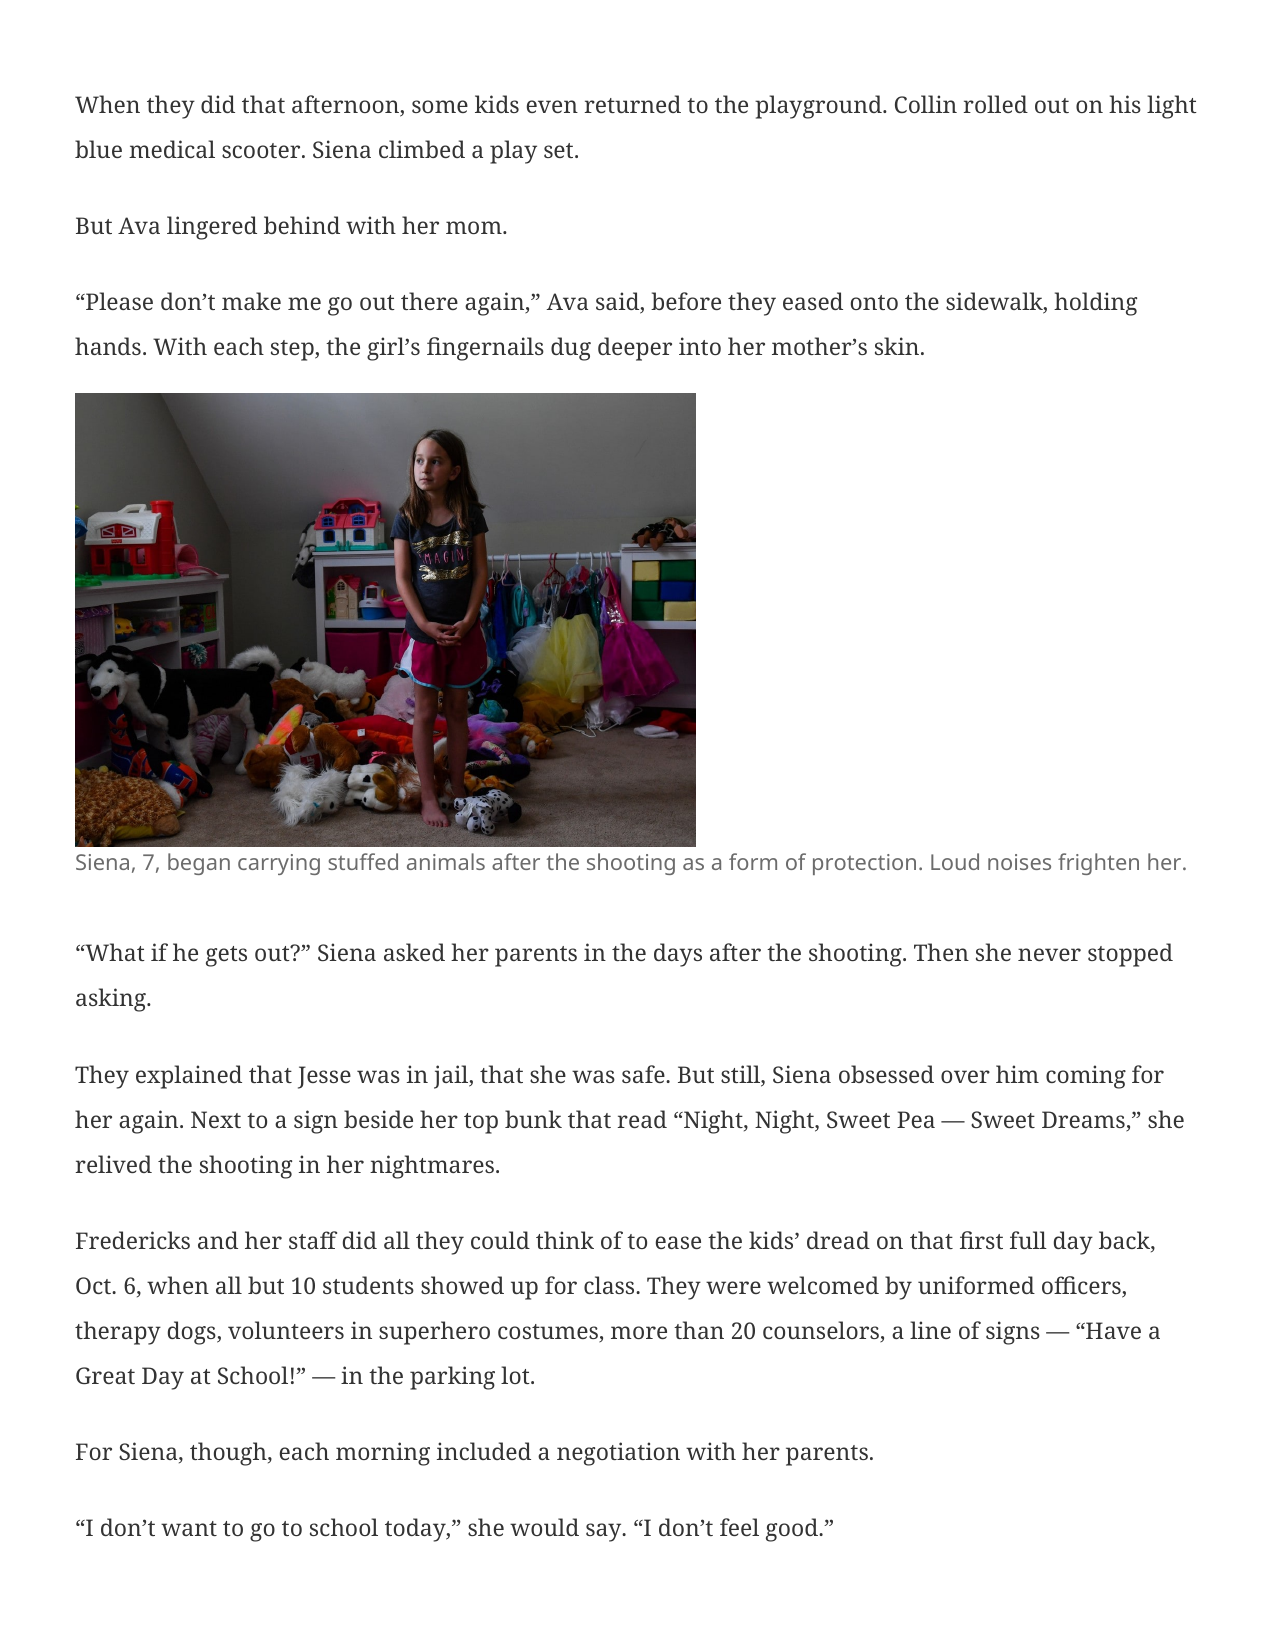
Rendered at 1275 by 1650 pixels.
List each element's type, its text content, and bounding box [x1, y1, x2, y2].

text “What if he gets out?” Siena asked her parents in the days after the shooting. Then she never stopped asking. [75, 924, 1200, 1014]
text “I don’t want to go to school today,” she would say. “I don’t feel good.” [75, 1499, 1200, 1544]
text For Siena, though, each morning included a negotiation with her parents. [75, 1422, 1200, 1467]
text They explained that Jesse was in jail, that she was safe. But still, Siena obsessed over him coming for her again. Next to a sign beside her top bunk that read “Night, Night, Sweet Pea — Sweet Dreams,” she relived the shooting in her nightmares. [75, 1045, 1200, 1180]
text When they did that afternoon, some kids even returned to the playground. Collin rolled out on his light blue medical scooter. Siena climbed a play set. [75, 75, 1200, 165]
text Fredericks and her staff did all they could think of to ease the kids’ dread on that first full day back, Oct. 6, when all but 10 students showed up for class. They were welcomed by uniformed officers, therapy dogs, volunteers in superhero costumes, more than 20 counselors, a line of signs — “Have a Great Day at School!” — in the parking lot. [75, 1211, 1200, 1391]
picture [75, 393, 696, 847]
text But Ava lingered behind with her mom. [75, 196, 1200, 241]
text “Please don’t make me go out there again,” Ava said, before they eased onto the sidewalk, holding hands. With each step, the girl’s fingernails dug deeper into her mother’s skin. [75, 272, 1200, 362]
text Siena, 7, began carrying stuffed animals after the shooting as a form of protection. Loud noises frighten her. [75, 847, 1200, 877]
